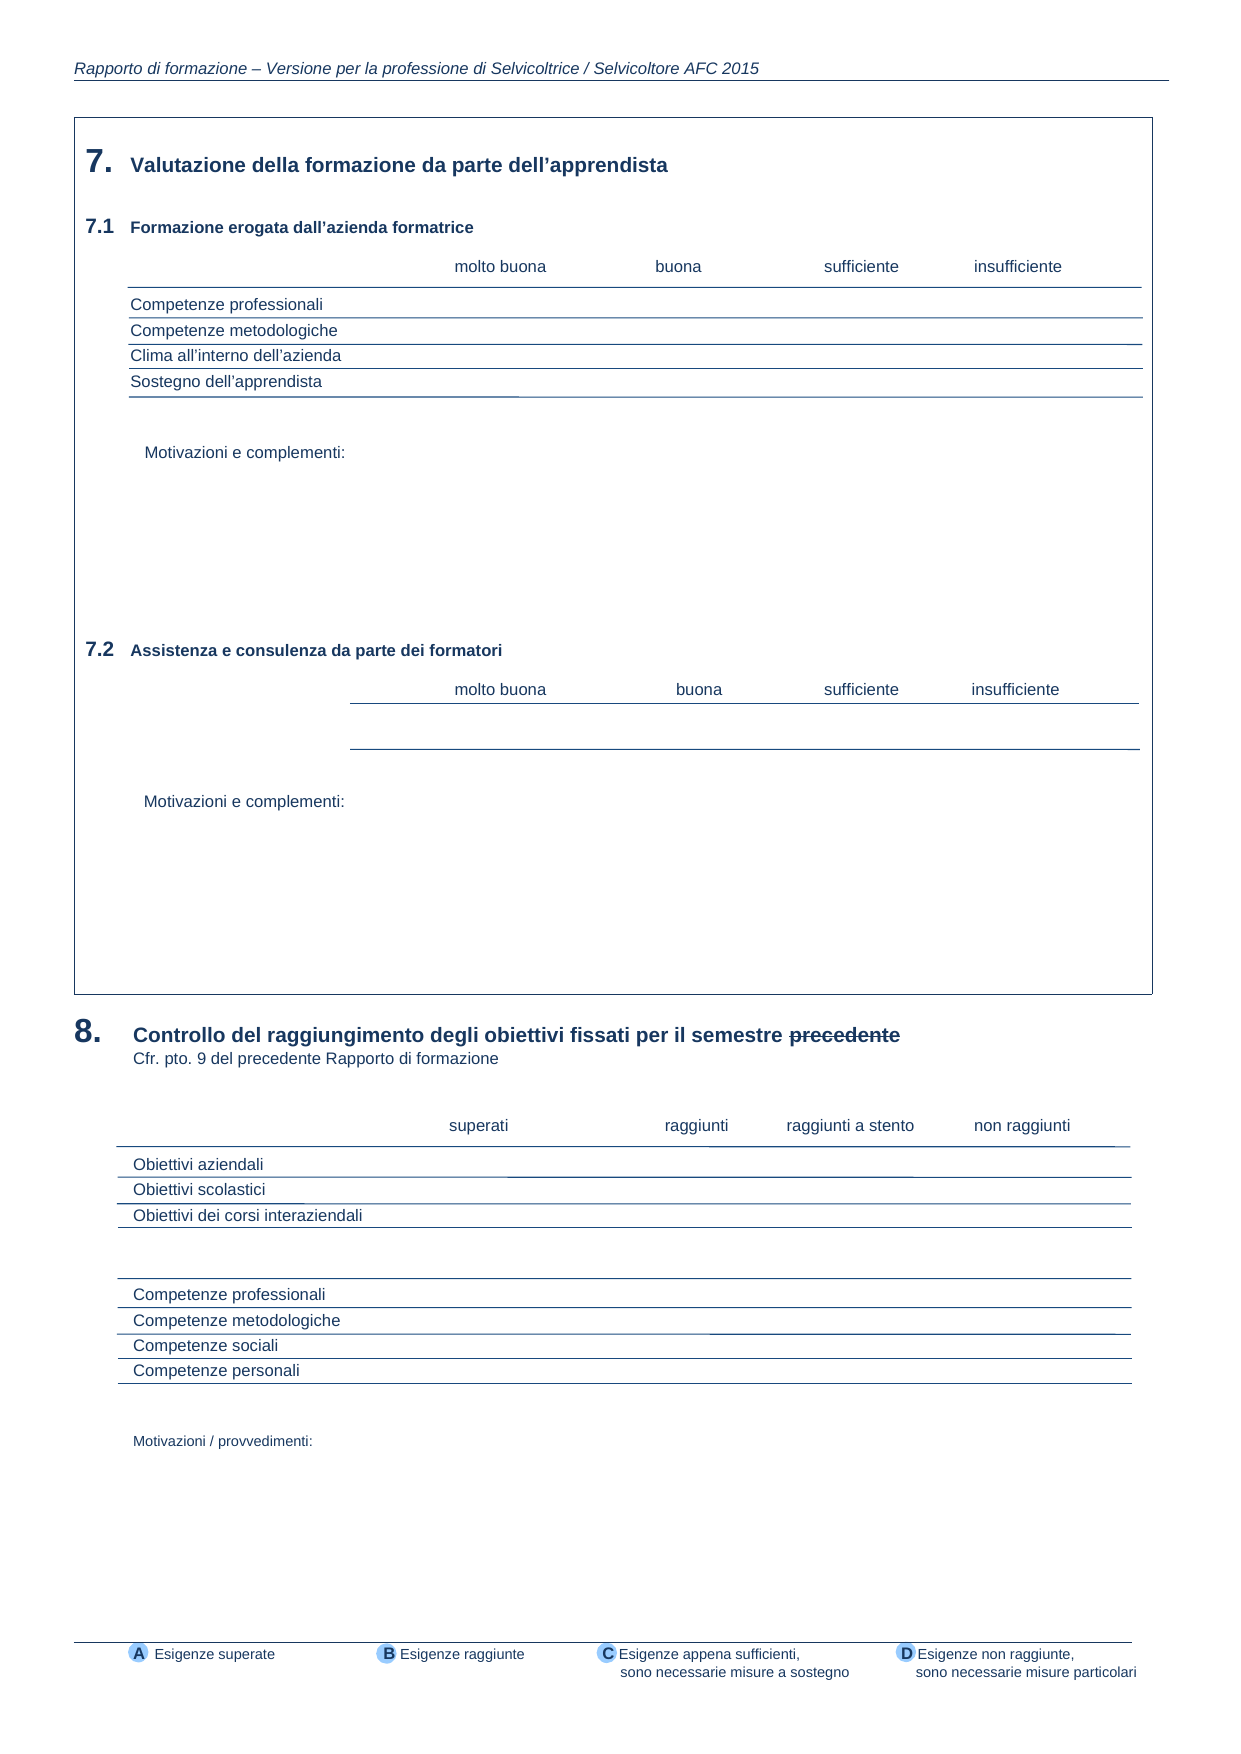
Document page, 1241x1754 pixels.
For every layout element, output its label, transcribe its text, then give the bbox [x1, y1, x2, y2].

text Competenze metodologiche [74, 1310, 1169, 1329]
text Competenze personali [74, 1361, 1169, 1380]
text Obiettivi scolastici [74, 1180, 1169, 1199]
text superati raggiunti raggiunti a stento non raggiunti [74, 1116, 1169, 1135]
table_header 7. Valutazione della formazione da parte dell’apprendista 7.1 Formazione erogata dall’azienda formatrice molto buona buona sufficiente insufficiente Competenze professionali Competenze metodologiche Clima all’interno dell’azienda Sostegno dell’apprendista 7.2 Assistenza e consulenza da parte dei formatori molto buona buona sufficiente insufficiente a [75, 118, 1152, 993]
text Obiettivi aziendali [74, 1154, 1169, 1174]
text Competenze sociali [74, 1336, 1169, 1355]
text 8. Controllo del raggiungimento degli obiettivi fissati per il semestre precedente [74, 1011, 1169, 1049]
text Cfr. pto. 9 del precedente Rapporto di formazione [74, 1049, 1169, 1068]
text Competenze professionali [74, 1285, 1169, 1304]
text Motivazioni / provvedimenti: [74, 1432, 1169, 1449]
text Obiettivi dei corsi interaziendali [74, 1205, 1169, 1224]
